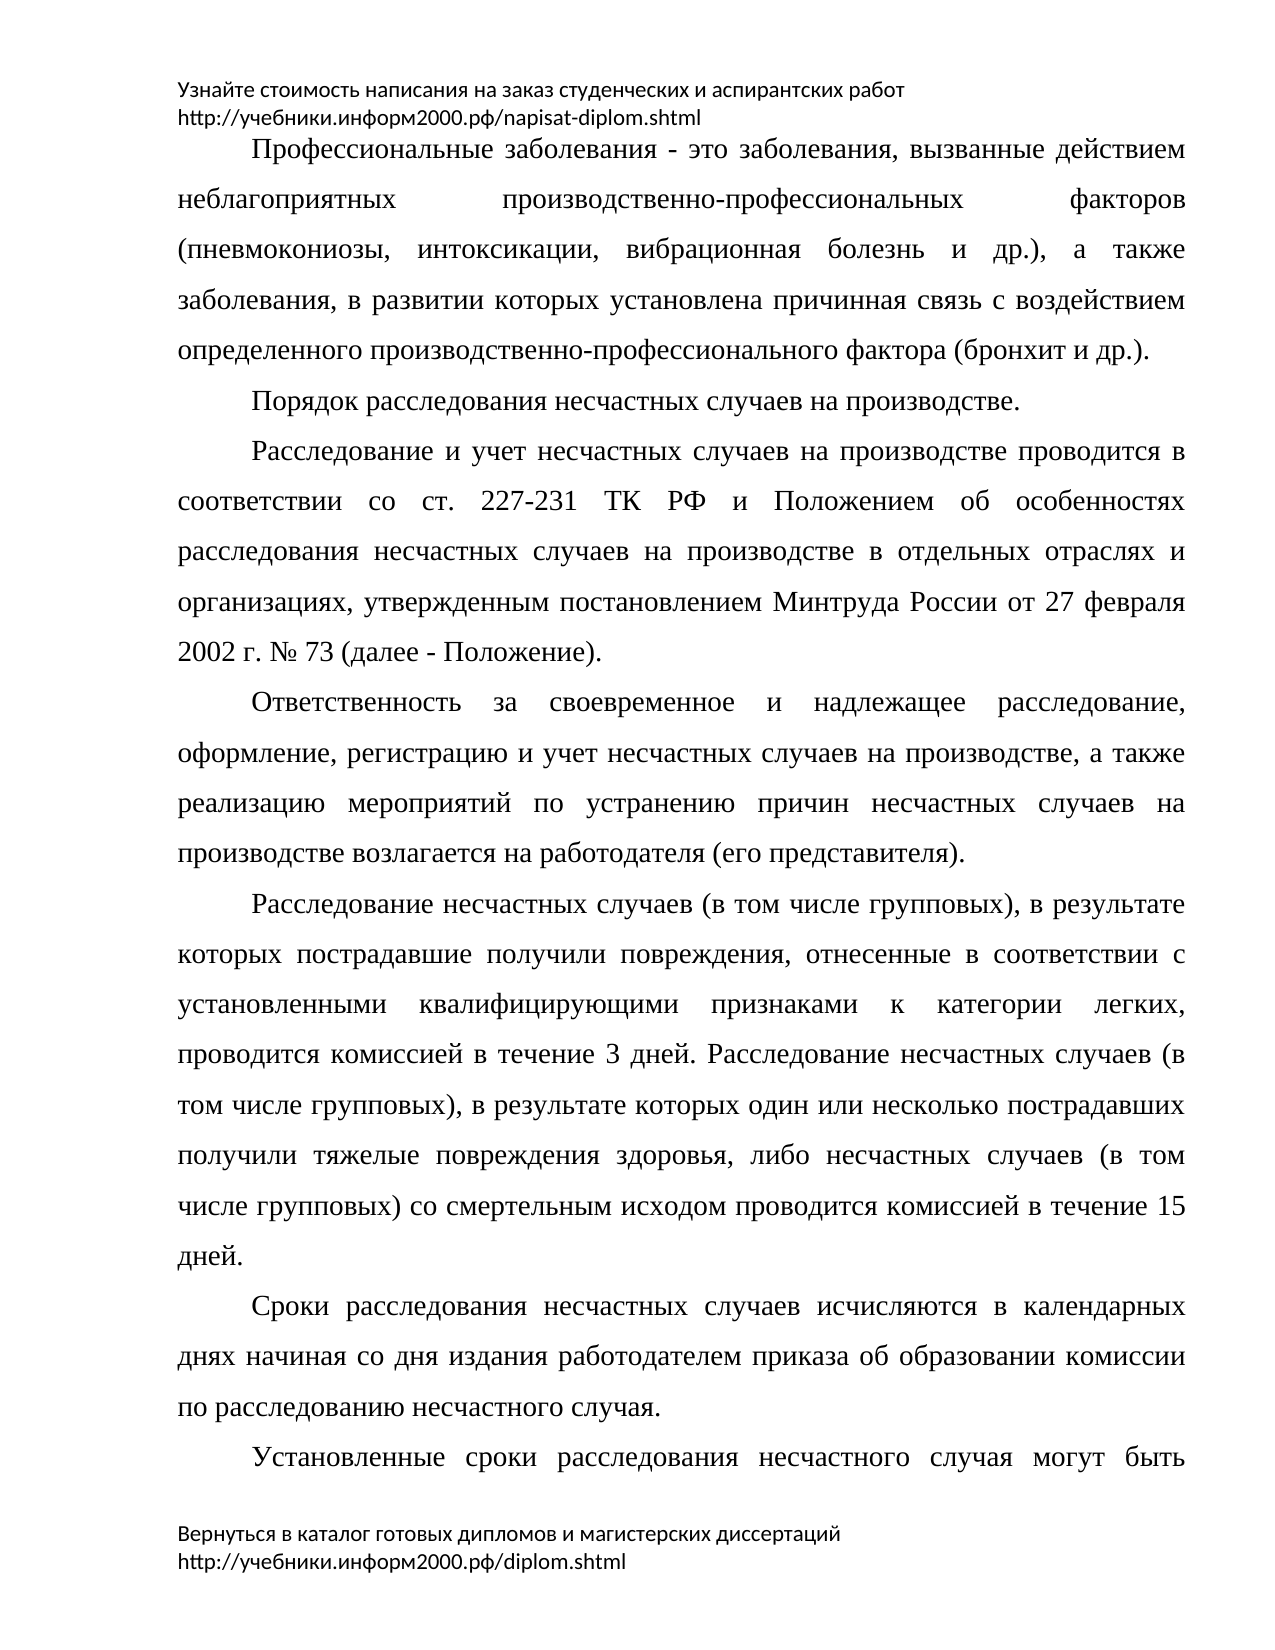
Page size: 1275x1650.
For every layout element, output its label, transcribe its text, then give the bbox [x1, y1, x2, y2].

text Профессиональные заболевания - это заболевания, вызванные действием неблагоприятных производственно-профессиональных факторов (пневмокониозы, интоксикации, вибрационная болезнь и др.), а также заболевания, в развитии которых установлена причинная связь с воздействием определенного производственно-профессионального фактора (бронхит и др.). [177, 131, 1186, 366]
text Порядок расследования несчастных случаев на производстве. [177, 383, 1186, 416]
text Расследование несчастных случаев (в том числе групповых), в результате которых пострадавшие получили повреждения, отнесенные в соответствии с установленными квалифицирующими признаками к категории легких, проводится комиссией в течение 3 дней. Расследование несчастных случаев (в том числе групповых), в результате которых один или несколько пострадавших получили тяжелые повреждения здоровья, либо несчастных случаев (в том числе групповых) со смертельным исходом проводится комиссией в течение 15 дней. [177, 886, 1186, 1271]
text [177, 1439, 1186, 1473]
text Расследование и учет несчастных случаев на производстве проводится в соответствии со ст. 227-231 ТК РФ и Положением об особенностях расследования несчастных случаев на производстве в отдельных отраслях и организациях, утвержденным постановлением Минтруда России от 27 февраля 2002 г. № 73 (далее - Положение). [177, 433, 1186, 668]
text Сроки расследования несчастных случаев исчисляются в календарных днях начиная со дня издания работодателем приказа об образовании комиссии по расследованию несчастного случая. [177, 1288, 1186, 1422]
text Ответственность за своевременное и надлежащее расследование, оформление, регистрацию и учет несчастных случаев на производстве, а также реализацию мероприятий по устранению причин несчастных случаев на производстве возлагается на работодателя (его представителя). [177, 684, 1186, 869]
